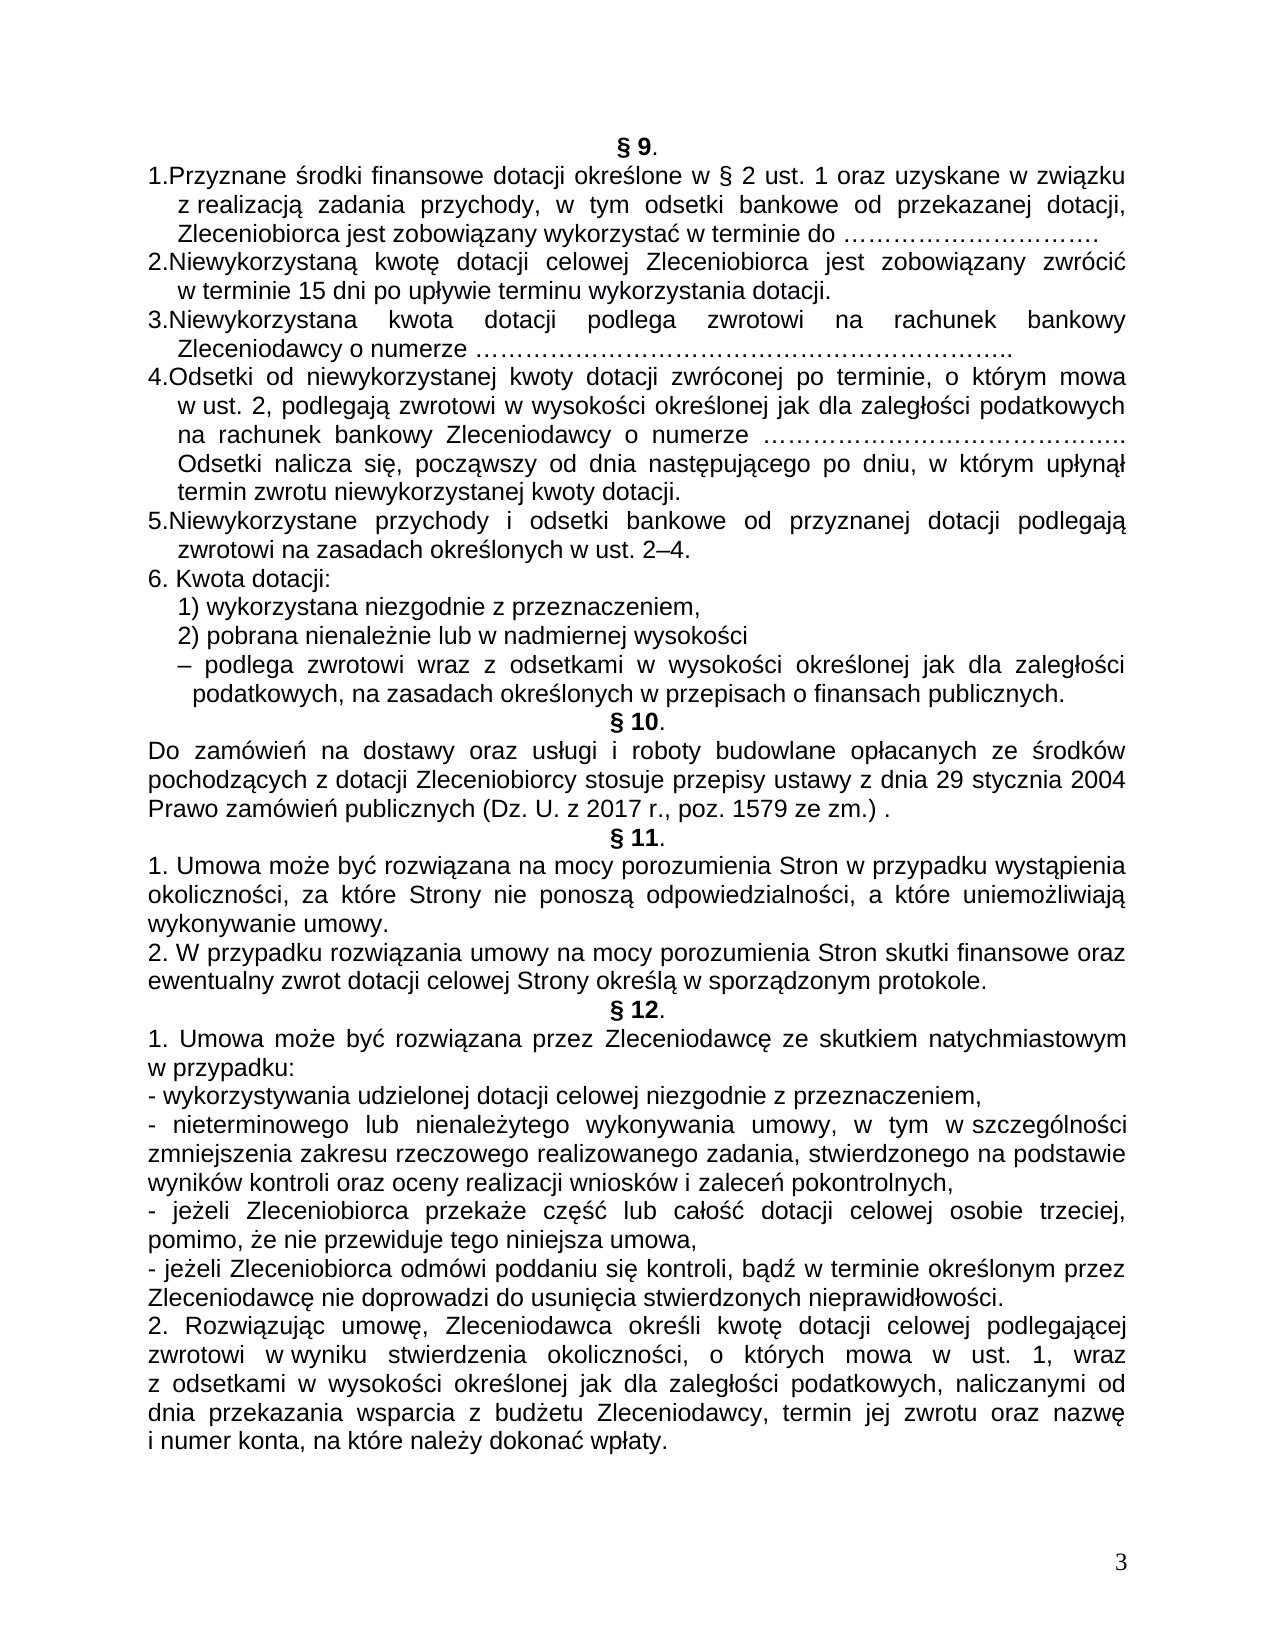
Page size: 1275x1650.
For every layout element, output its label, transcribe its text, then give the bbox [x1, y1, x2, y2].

text Do zamówień na dostawy oraz usługi i roboty budowlane opłacanych ze środków pochodzących z dotacji Zleceniobiorcy stosuje przepisy ustawy z dnia 29 stycznia 2004 Prawo zamówień publicznych (Dz. U. z 2017 r., poz. 1579 ze zm.) . [148, 736, 1127, 822]
text - jeżeli Zleceniobiorca odmówi poddaniu się kontroli, bądź w terminie określonym przez Zleceniodawcę nie doprowadzi do usunięcia stwierdzonych nieprawidłowości. [148, 1254, 1127, 1311]
text § 10. [148, 707, 1127, 736]
text - nieterminowego lub nienależytego wykonywania umowy, w tym w szczególności zmniejszenia zakresu rzeczowego realizowanego zadania, stwierdzonego na podstawie wyników kontroli oraz oceny realizacji wniosków i zaleceń pokontrolnych, [148, 1110, 1127, 1196]
text § 11. [148, 822, 1127, 851]
text § 12. [148, 995, 1127, 1024]
text § 9. [148, 132, 1127, 161]
text 1. Umowa może być rozwiązana przez Zleceniodawcę ze skutkiem natychmiastowym w przypadku: [148, 1024, 1127, 1081]
text 3.Niewykorzystana kwota dotacji podlega zwrotowi na rachunek bankowy Zleceniodawcy o numerze ……………………………………………………….. [148, 305, 1127, 362]
text - jeżeli Zleceniobiorca przekaże część lub całość dotacji celowej osobie trzeciej, pomimo, że nie przewiduje tego niniejsza umowa, [148, 1196, 1127, 1254]
text 2. W przypadku rozwiązania umowy na mocy porozumienia Stron skutki finansowe oraz ewentualny zwrot dotacji celowej Strony określą w sporządzonym protokole. [148, 937, 1127, 995]
text 2.Niewykorzystaną kwotę dotacji celowej Zleceniobiorca jest zobowiązany zwrócić w terminie 15 dni po upływie terminu wykorzystania dotacji. [148, 247, 1127, 305]
text 4.Odsetki od niewykorzystanej kwoty dotacji zwróconej po terminie, o którym mowa w ust. 2, podlegają zwrotowi w wysokości określonej jak dla zaległości podatkowych na rachunek bankowy Zleceniodawcy o numerze …………………………………….. Odsetki nalicza się, począwszy od dnia następującego po dniu, w którym upłynął termin zwrotu niewykorzystanej kwoty dotacji. [148, 362, 1127, 506]
text 1) wykorzystana niezgodnie z przeznaczeniem, [177, 592, 1127, 621]
text - wykorzystywania udzielonej dotacji celowej niezgodnie z przeznaczeniem, [148, 1081, 1127, 1110]
text – podlega zwrotowi wraz z odsetkami w wysokości określonej jak dla zaległości podatkowych, na zasadach określonych w przepisach o finansach publicznych. [177, 650, 1127, 707]
text 5.Niewykorzystane przychody i odsetki bankowe od przyznanej dotacji podlegają zwrotowi na zasadach określonych w ust. 2–4. [148, 506, 1127, 564]
text 1.Przyznane środki finansowe dotacji określone w § 2 ust. 1 oraz uzyskane w związku z realizacją zadania przychody, w tym odsetki bankowe od przekazanej dotacji, Zleceniobiorca jest zobowiązany wykorzystać w terminie do …………………………. [148, 161, 1127, 247]
text 6. Kwota dotacji: [148, 564, 1127, 592]
text 1. Umowa może być rozwiązana na mocy porozumienia Stron w przypadku wystąpienia okoliczności, za które Strony nie ponoszą odpowiedzialności, a które uniemożliwiają wykonywanie umowy. [148, 851, 1127, 937]
text 2) pobrana nienależnie lub w nadmiernej wysokości [177, 621, 1127, 650]
text 2. Rozwiązując umowę, Zleceniodawca określi kwotę dotacji celowej podlegającej zwrotowi w wyniku stwierdzenia okoliczności, o których mowa w ust. 1, wraz z odsetkami w wysokości określonej jak dla zaległości podatkowych, naliczanymi od dnia przekazania wsparcia z budżetu Zleceniodawcy, termin jej zwrotu oraz nazwę i numer konta, na które należy dokonać wpłaty. [148, 1311, 1127, 1455]
